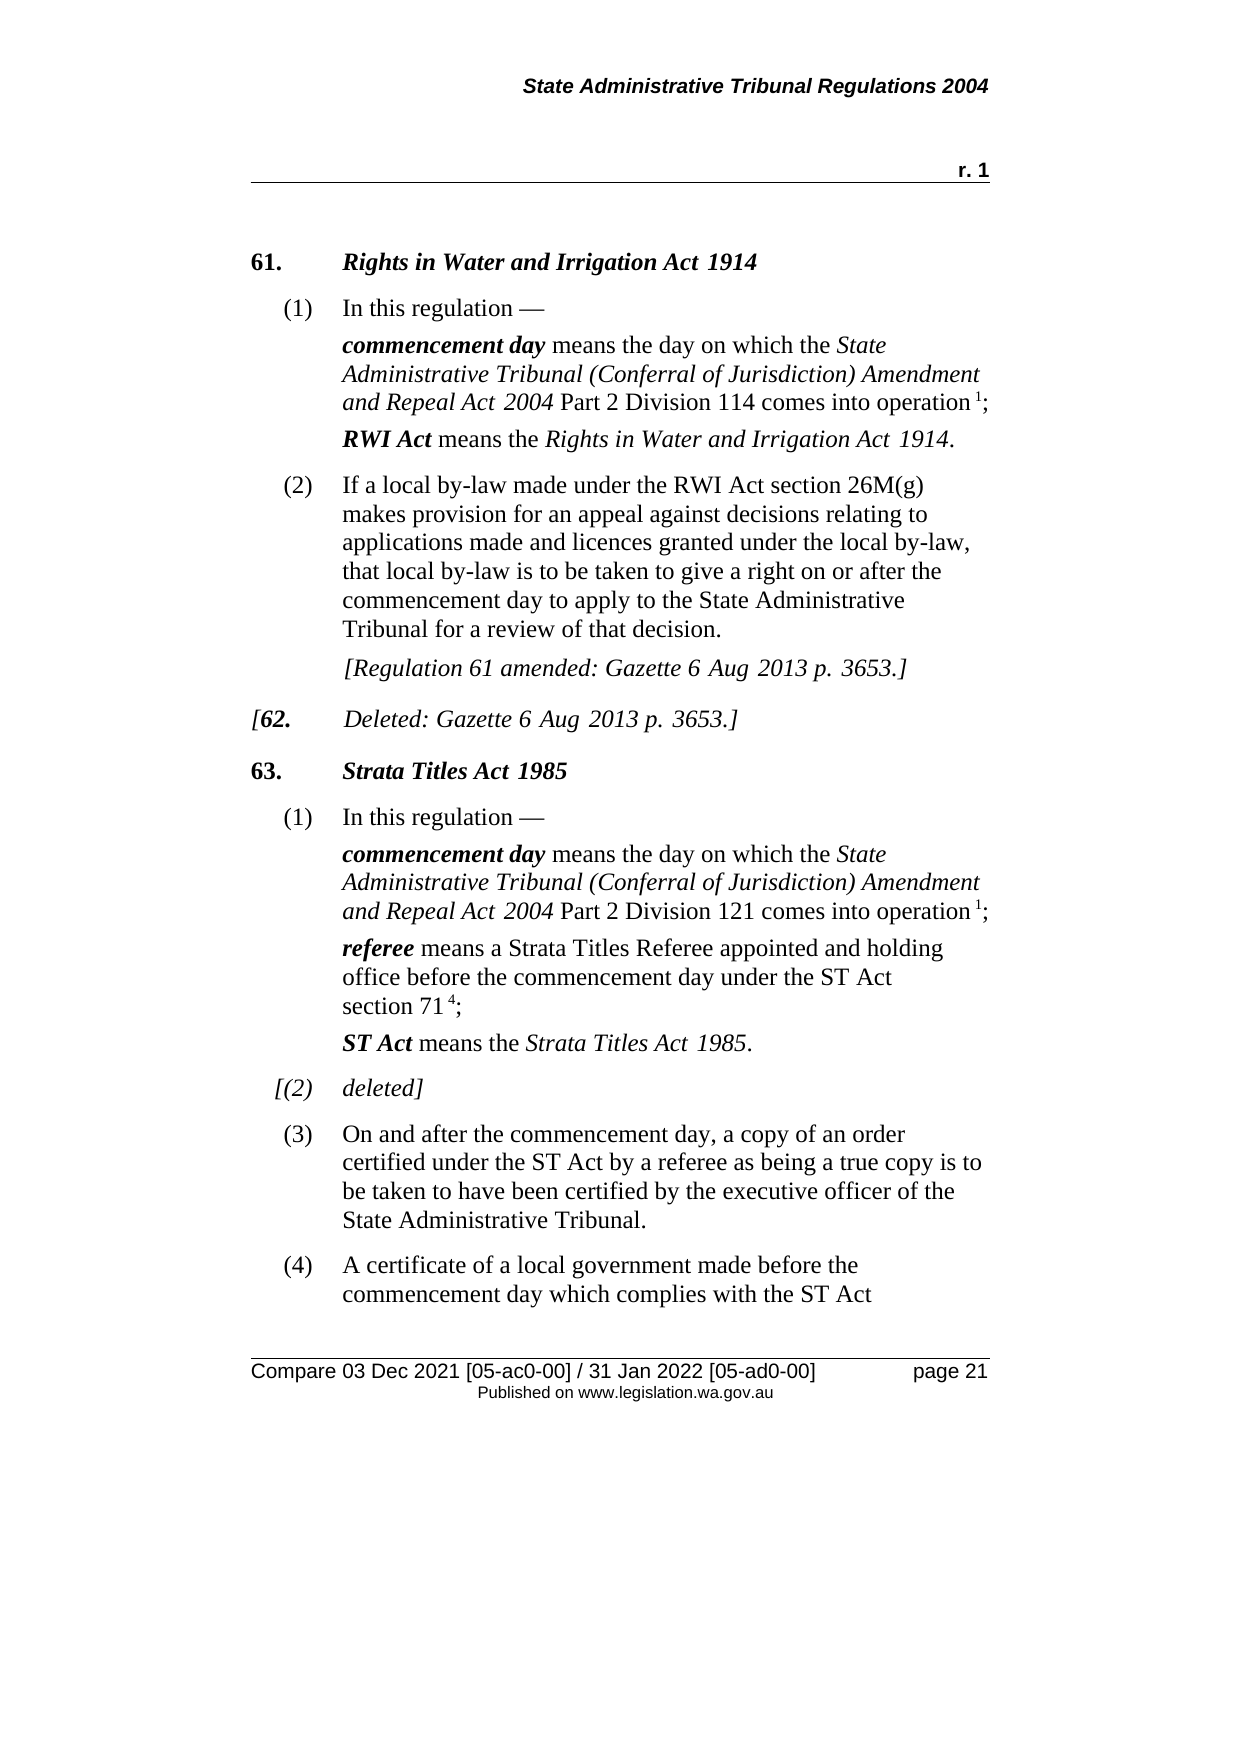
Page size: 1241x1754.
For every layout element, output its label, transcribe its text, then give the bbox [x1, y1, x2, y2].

text commencement day means the day on which the State Administrative Tribunal (Conferral of Jurisdiction) Amendment and Repeal Act 2004 Part 2 Division 114 comes into operation 1; [251, 330, 990, 416]
text (1) In this regulation — [251, 293, 990, 322]
text (1) In this regulation — [251, 802, 990, 830]
text RWI Act means the Rights in Water and Irrigation Act 1914. [251, 424, 990, 453]
text [Regulation 61 amended: Gazette 6 Aug 2013 p. 3653.] [251, 653, 990, 682]
text referee means a Strata Titles Referee appointed and holding office before the commencement day under the ST Act section 71 4; [251, 933, 990, 1019]
text (3) On and after the commencement day, a copy of an order certified under the ST Act by a referee as being a true copy is to be taken to have been certified by the executive officer of the State Administrative Tribunal. [251, 1119, 990, 1234]
text [62. Deleted: Gazette 6 Aug 2013 p. 3653.] [251, 704, 990, 733]
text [251, 1250, 990, 1308]
text (2) If a local by-law made under the RWI Act section 26M(g) makes provision for an appeal against decisions relating to applications made and licences granted under the local by-law, that local by-law is to be taken to give a right on or after the commencement day to apply to the State Administrative Tribunal for a review of that decision. [251, 470, 990, 642]
text [(2) deleted] [251, 1073, 990, 1102]
subtitle 61. Rights in Water and Irrigation Act 1914 [251, 247, 990, 276]
text ST Act means the Strata Titles Act 1985. [251, 1028, 990, 1057]
subtitle 63. Strata Titles Act 1985 [251, 756, 990, 785]
text commencement day means the day on which the State Administrative Tribunal (Conferral of Jurisdiction) Amendment and Repeal Act 2004 Part 2 Division 121 comes into operation 1; [251, 839, 990, 925]
